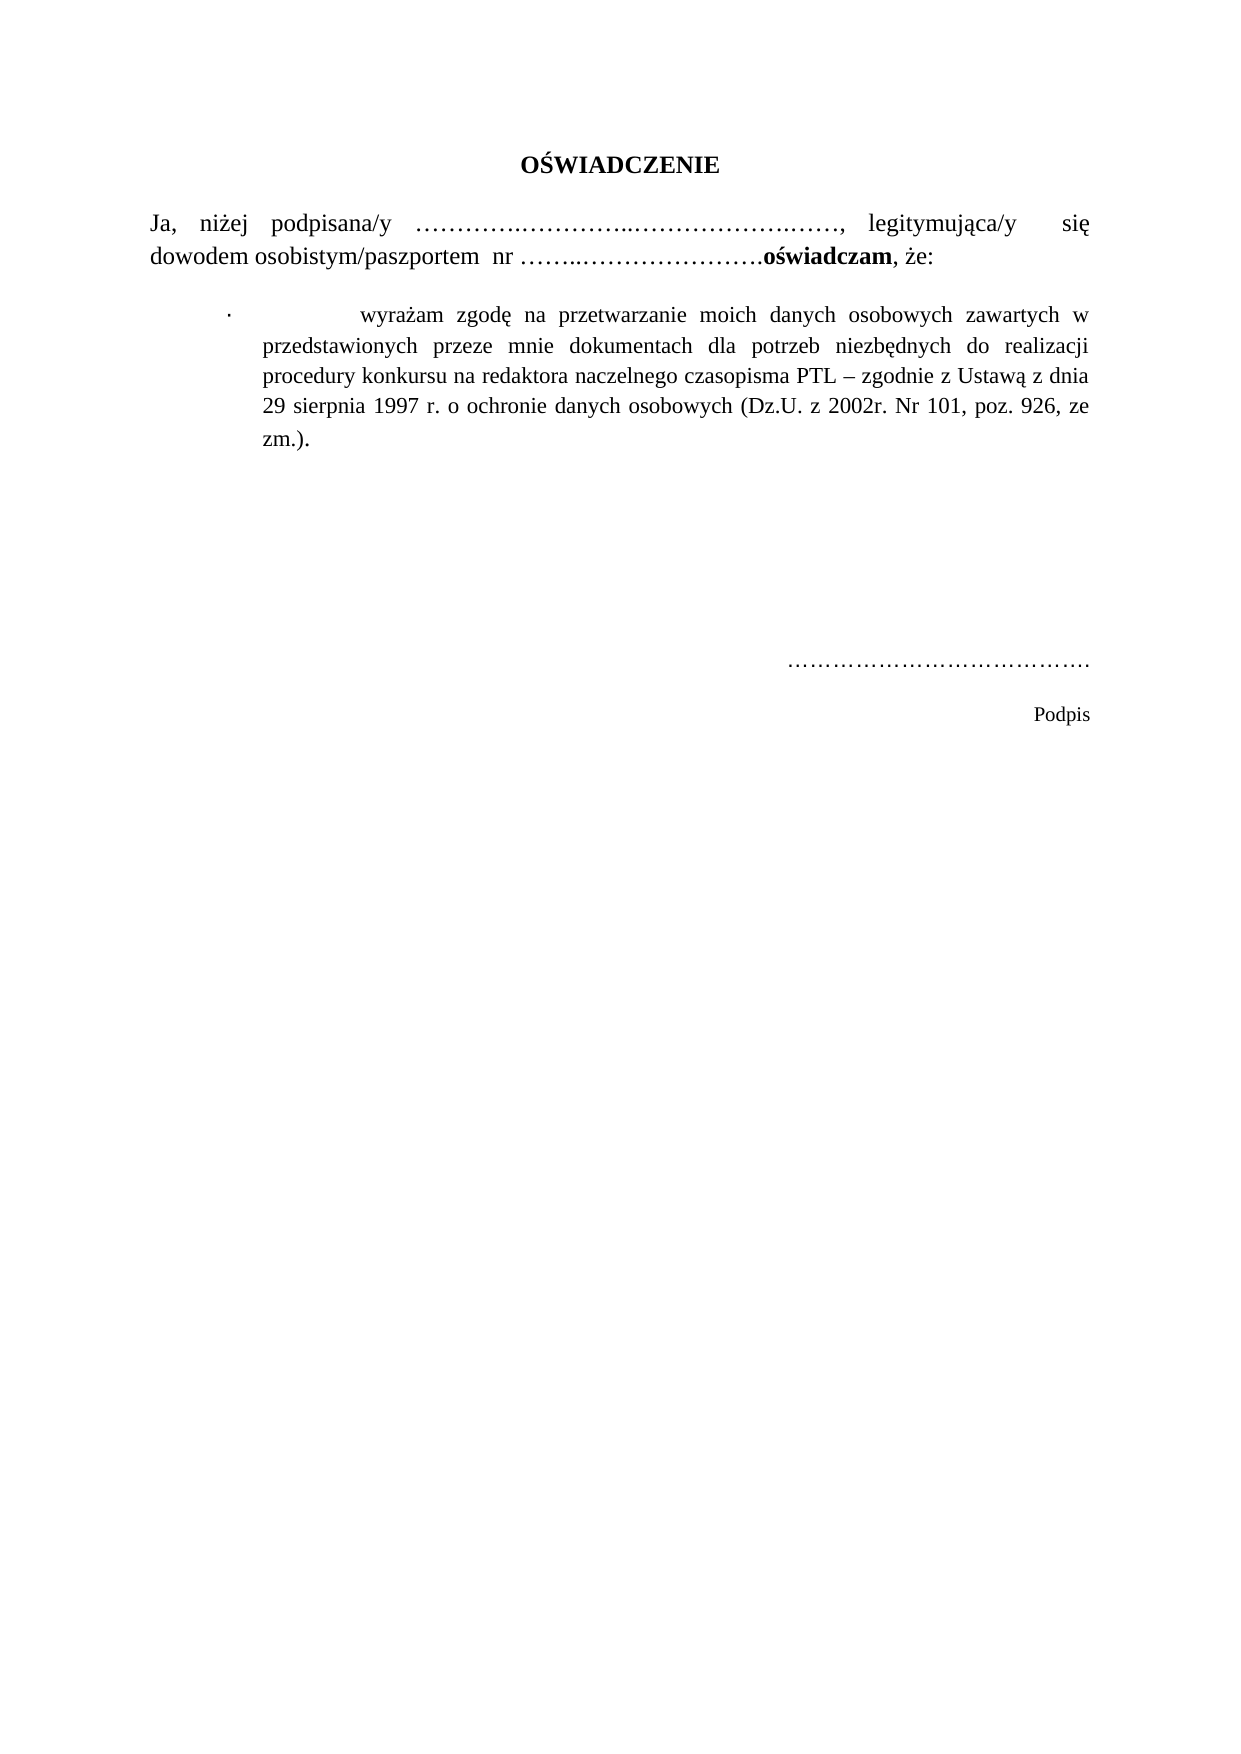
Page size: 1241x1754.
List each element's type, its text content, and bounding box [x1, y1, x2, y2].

text …………………………………. [150, 646, 1090, 673]
text OŚWIADCZENIE [150, 150, 1090, 179]
text Ja, niżej podpisana/y ………….…………..……………….……, legitymująca/y się dowodem osobistym/paszportem nr ……..………………….oświadczam, że: [150, 208, 1090, 270]
text Podpis [150, 702, 1090, 726]
text · wyrażam zgodę na przetwarzanie moich danych osobowych zawartych w przedstawionych przeze mnie dokumentach dla potrzeb niezbędnych do realizacji procedury konkursu na redaktora naczelnego czasopisma PTL – zgodnie z Ustawą z dnia 29 sierpnia 1997 r. o ochronie danych osobowych (Dz.U. z 2002r. Nr 101, poz. 926, ze zm.). [225, 299, 1090, 451]
